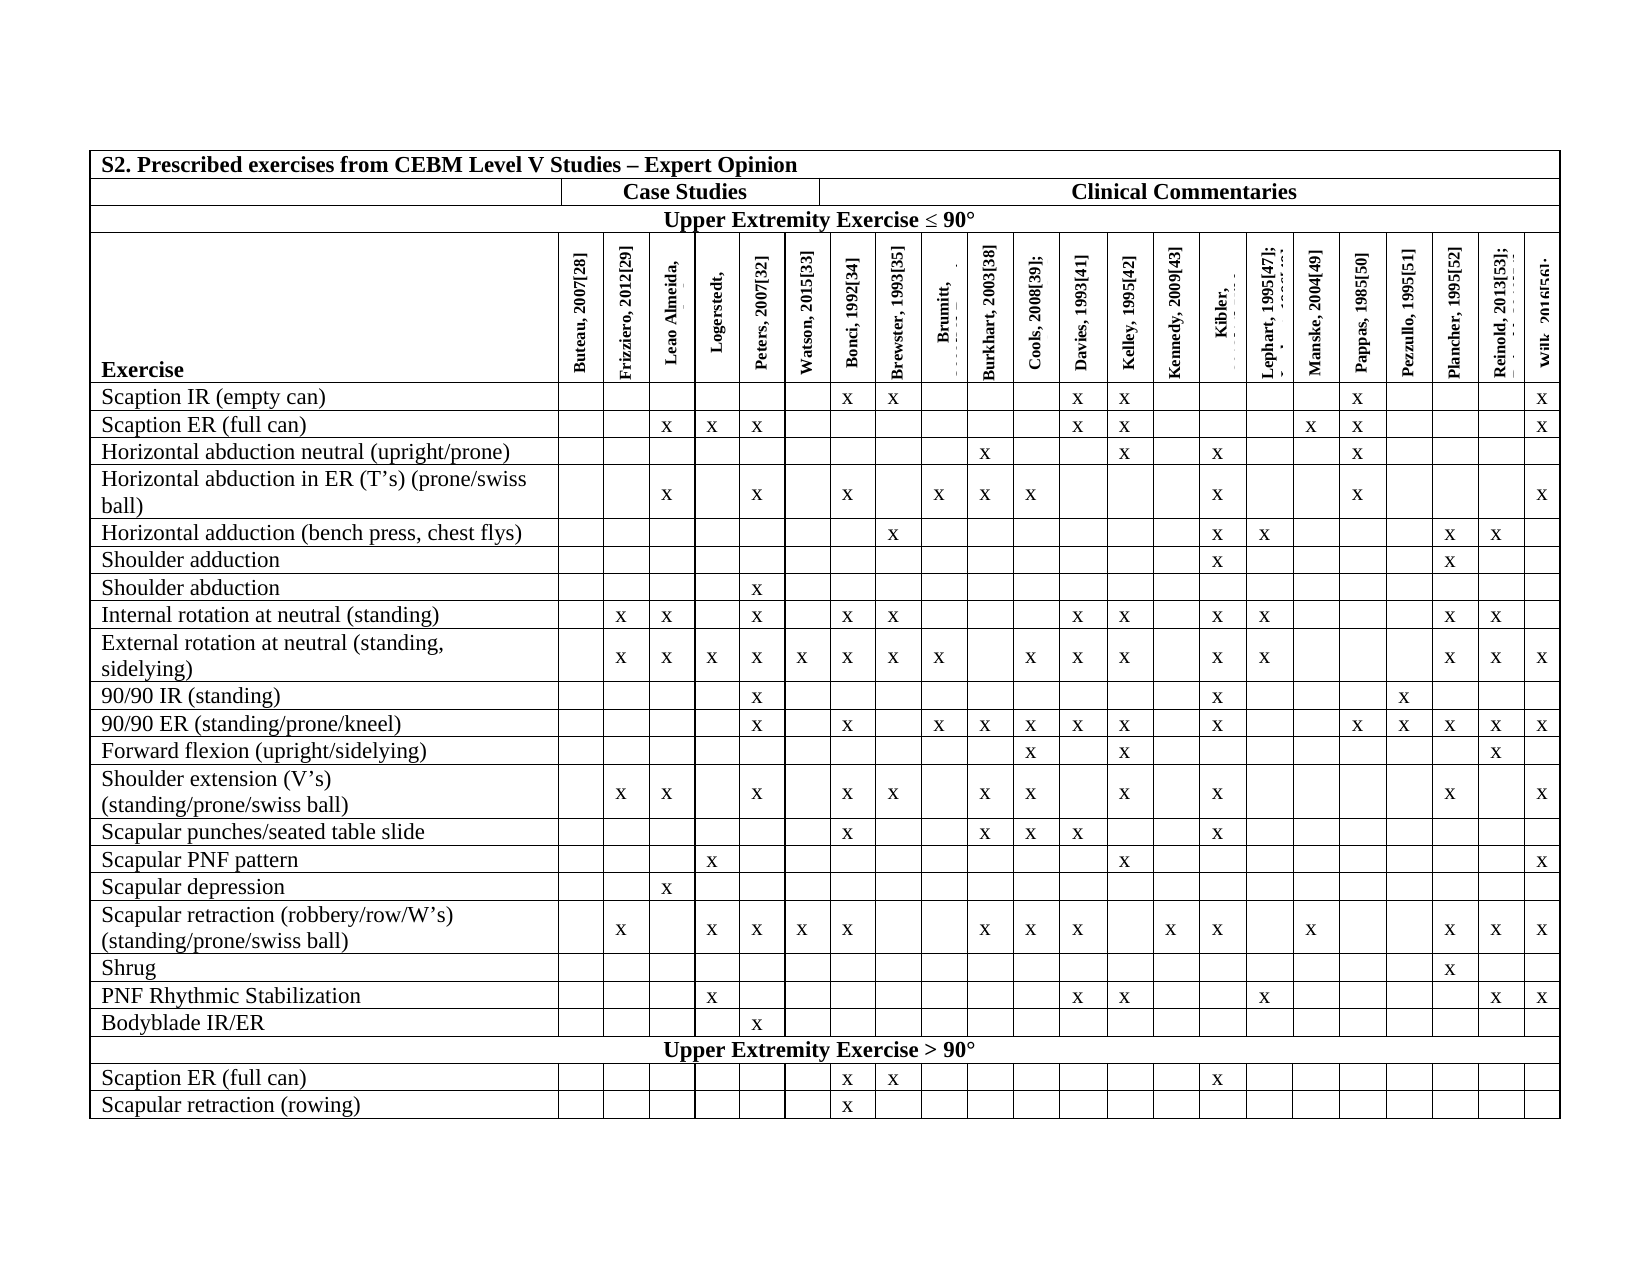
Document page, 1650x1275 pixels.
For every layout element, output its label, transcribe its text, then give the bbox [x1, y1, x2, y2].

table_cell [1108, 901, 1153, 953]
table_cell Reinold, 2013[53]; Reinold, 2010[54]; Reinold, 2002[55] [1479, 233, 1524, 382]
table_cell x [1525, 629, 1559, 681]
table_cell [876, 901, 921, 953]
table_cell x [740, 1009, 784, 1036]
table_cell x [922, 465, 967, 518]
table_cell [831, 519, 875, 546]
table_cell [1479, 1091, 1524, 1118]
table_cell [1294, 982, 1339, 1008]
table_cell [604, 411, 649, 437]
table_cell [1433, 411, 1478, 437]
table_cell [1014, 411, 1059, 437]
table_cell [1108, 1064, 1153, 1090]
table_cell x [831, 629, 875, 681]
table_cell [604, 547, 649, 573]
table_cell [604, 710, 649, 736]
table_cell [1340, 954, 1386, 981]
table_cell Lephart, 1995[47]; Lephart, 1996[48] [1247, 233, 1293, 382]
table_cell Horizontal abduction in ER (T’s) (prone/swiss ball) [91, 465, 558, 518]
table_cell [876, 1091, 921, 1118]
table_cell [1247, 737, 1293, 764]
table_cell [1108, 519, 1153, 546]
table_cell [1014, 982, 1059, 1008]
table_cell x [1108, 383, 1153, 409]
table_cell x [1479, 601, 1524, 628]
table_cell [650, 438, 694, 464]
table_cell [1387, 765, 1432, 817]
table_cell [1154, 1009, 1199, 1036]
table_cell x [786, 629, 830, 681]
table_cell [1060, 519, 1107, 546]
table_cell [604, 1064, 649, 1090]
table_cell [968, 601, 1013, 628]
table_cell [1014, 682, 1059, 709]
table_cell [1387, 1091, 1432, 1118]
table_cell [922, 1064, 967, 1090]
table_cell [876, 846, 921, 872]
table_cell [696, 710, 739, 736]
table_cell [1014, 873, 1059, 899]
table_cell [604, 1009, 649, 1036]
table_cell [1108, 819, 1153, 845]
table_cell x [831, 710, 875, 736]
table_cell [1387, 547, 1432, 573]
table_cell x [1525, 846, 1559, 872]
table_cell [1200, 574, 1246, 600]
table_cell [650, 710, 694, 736]
table_cell [1154, 682, 1199, 709]
table_cell [1294, 954, 1339, 981]
table_cell x [1433, 954, 1478, 981]
table_cell [1154, 873, 1199, 899]
table_cell x [696, 846, 739, 872]
table_cell x [1200, 765, 1246, 817]
table_cell [786, 682, 830, 709]
table_cell x [650, 629, 694, 681]
table_cell x [1200, 438, 1246, 464]
table_cell x [1525, 383, 1559, 409]
table_cell [1525, 819, 1559, 845]
table_cell x [1433, 901, 1478, 953]
table_cell Peters, 2007[32] [740, 233, 784, 382]
table_cell x [1108, 629, 1153, 681]
table_cell [1294, 819, 1339, 845]
table_cell [740, 1064, 784, 1090]
table_cell [650, 519, 694, 546]
table_cell [1433, 819, 1478, 845]
table_cell [650, 574, 694, 600]
table_cell [1108, 465, 1153, 518]
table_cell [786, 519, 830, 546]
table_cell [1294, 873, 1339, 899]
table_cell [831, 873, 875, 899]
table_cell x [1525, 765, 1559, 817]
table_cell [1247, 819, 1293, 845]
table_cell [1060, 574, 1107, 600]
table_cell [1340, 629, 1386, 681]
table_cell Manske, 2004[49] [1294, 233, 1339, 382]
table_cell [696, 465, 739, 518]
table_cell Pezzullo, 1995[51] [1387, 233, 1432, 382]
table_cell [1387, 737, 1432, 764]
table_cell [876, 982, 921, 1008]
table_cell x [968, 710, 1013, 736]
table_cell [1294, 601, 1339, 628]
table_cell [1294, 765, 1339, 817]
table_cell [1154, 846, 1199, 872]
table_cell [922, 954, 967, 981]
table_cell [740, 547, 784, 573]
table_cell Scapular retraction (robbery/row/W’s) (standing/prone/swiss ball) [91, 901, 558, 953]
table_header S2. Prescribed exercises from CEBM Level V Studies – Expert Opinion [91, 151, 1559, 177]
table_cell [1294, 438, 1339, 464]
table_cell [968, 1064, 1013, 1090]
table_cell [604, 737, 649, 764]
table_cell Burkhart, 2003[38] [968, 233, 1013, 382]
table_cell [1433, 1009, 1478, 1036]
table_cell [786, 873, 830, 899]
table_cell x [1200, 901, 1246, 953]
table_cell [740, 954, 784, 981]
table_cell [1014, 1091, 1059, 1118]
table_cell [786, 710, 830, 736]
table_cell [1479, 465, 1524, 518]
table_cell [786, 846, 830, 872]
table_cell [1433, 737, 1478, 764]
table_cell [1525, 873, 1559, 899]
table_cell Scapular depression [91, 873, 558, 899]
table_cell [559, 438, 603, 464]
table_cell Watson, 2015[33] [786, 233, 830, 382]
table_cell x [1200, 547, 1246, 573]
table_cell x [831, 765, 875, 817]
table_cell [1108, 873, 1153, 899]
table_cell [1340, 1064, 1386, 1090]
table_cell [831, 1009, 875, 1036]
table_cell [831, 438, 875, 464]
table_cell [696, 873, 739, 899]
table_cell [831, 846, 875, 872]
table_cell Forward flexion (upright/sidelying) [91, 737, 558, 764]
table_cell [1340, 547, 1386, 573]
table_cell [559, 465, 603, 518]
table_cell [604, 438, 649, 464]
table_cell [831, 411, 875, 437]
table_cell Scapular punches/seated table slide [91, 819, 558, 845]
table_cell [1479, 819, 1524, 845]
table_cell [922, 383, 967, 409]
table_cell [1200, 1091, 1246, 1118]
table_cell [922, 1091, 967, 1118]
table_cell [1060, 465, 1107, 518]
table_cell [876, 438, 921, 464]
table_cell [559, 737, 603, 764]
table_cell [1387, 1009, 1432, 1036]
table_cell [1340, 737, 1386, 764]
table_cell [559, 1091, 603, 1118]
table_cell x [1108, 710, 1153, 736]
table_cell [786, 982, 830, 1008]
table_cell [1479, 574, 1524, 600]
table_cell [604, 1091, 649, 1118]
table_cell [650, 547, 694, 573]
table_cell [1014, 383, 1059, 409]
table_cell [786, 574, 830, 600]
table_cell [876, 819, 921, 845]
table_cell x [831, 1064, 875, 1090]
table_cell [1479, 765, 1524, 817]
table_cell [1387, 901, 1432, 953]
table_cell x [740, 601, 784, 628]
table_cell [559, 547, 603, 573]
table_cell x [831, 601, 875, 628]
table_cell x [1108, 411, 1153, 437]
table_cell [1294, 519, 1339, 546]
table_cell x [831, 819, 875, 845]
table_cell x [1108, 765, 1153, 817]
table_cell x [650, 873, 694, 899]
table_cell x [1340, 383, 1386, 409]
table_cell x [696, 411, 739, 437]
table_cell [1247, 411, 1293, 437]
table_cell [1340, 574, 1386, 600]
table_cell [1247, 873, 1293, 899]
table_cell [831, 682, 875, 709]
table_cell [1200, 383, 1246, 409]
table_cell [559, 411, 603, 437]
table_cell 90/90 ER (standing/prone/kneel) [91, 710, 558, 736]
table_cell 90/90 IR (standing) [91, 682, 558, 709]
table_cell x [1108, 601, 1153, 628]
table_cell [696, 438, 739, 464]
table_cell [922, 846, 967, 872]
table_cell [1340, 901, 1386, 953]
table_cell [922, 547, 967, 573]
table_cell [1294, 846, 1339, 872]
table_cell [1154, 519, 1199, 546]
table_cell [1340, 819, 1386, 845]
table_cell [1479, 438, 1524, 464]
table_cell x [696, 629, 739, 681]
table_cell [876, 737, 921, 764]
table_cell [1247, 547, 1293, 573]
table_cell [1294, 574, 1339, 600]
table_cell [696, 601, 739, 628]
table_cell [1060, 954, 1107, 981]
table_cell [922, 411, 967, 437]
table_cell x [1433, 519, 1478, 546]
table_cell [922, 438, 967, 464]
table_cell [786, 954, 830, 981]
table_cell [740, 737, 784, 764]
table_cell x [740, 901, 784, 953]
table_cell Scaption ER (full can) [91, 1064, 558, 1090]
table_cell [1294, 465, 1339, 518]
table_cell [740, 982, 784, 1008]
table_cell [604, 873, 649, 899]
table_cell [1387, 1064, 1432, 1090]
table_cell [968, 682, 1013, 709]
table_cell [1294, 629, 1339, 681]
table_cell [1014, 1009, 1059, 1036]
table_cell [968, 1009, 1013, 1036]
table_cell x [1247, 982, 1293, 1008]
table_cell [1108, 954, 1153, 981]
table_cell [1247, 765, 1293, 817]
table_cell [1525, 438, 1559, 464]
table_cell [876, 411, 921, 437]
table_cell [650, 1009, 694, 1036]
table_cell [559, 1064, 603, 1090]
table_cell [1340, 873, 1386, 899]
table_cell [1479, 411, 1524, 437]
table_cell x [876, 629, 921, 681]
table_cell [1014, 574, 1059, 600]
table_cell x [786, 901, 830, 953]
table_cell [1479, 682, 1524, 709]
table_cell [559, 519, 603, 546]
table_cell [696, 819, 739, 845]
table_cell [559, 873, 603, 899]
table_cell [1525, 601, 1559, 628]
table_cell [696, 383, 739, 409]
table_cell x [1014, 710, 1059, 736]
table_cell x [1200, 519, 1246, 546]
table_cell x [1060, 383, 1107, 409]
table_cell x [1200, 1064, 1246, 1090]
table_cell x [1433, 547, 1478, 573]
table_cell [922, 1009, 967, 1036]
table_cell x [876, 519, 921, 546]
table_cell [968, 737, 1013, 764]
table_cell [740, 819, 784, 845]
table_cell x [1433, 629, 1478, 681]
table_cell [1060, 547, 1107, 573]
table_cell [1294, 737, 1339, 764]
table_cell [876, 574, 921, 600]
table_cell x [740, 465, 784, 518]
table_cell Scaption IR (empty can) [91, 383, 558, 409]
table_cell [604, 519, 649, 546]
table_cell x [876, 1064, 921, 1090]
table_cell x [1108, 737, 1153, 764]
table_cell x [922, 710, 967, 736]
table_cell [559, 629, 603, 681]
table_cell [786, 547, 830, 573]
table_cell [696, 519, 739, 546]
table_cell [1060, 846, 1107, 872]
table_cell [740, 846, 784, 872]
table_cell [1525, 574, 1559, 600]
table_cell x [1294, 901, 1339, 953]
table_cell x [1200, 710, 1246, 736]
table_cell [968, 383, 1013, 409]
table_cell [1294, 682, 1339, 709]
table_cell [968, 574, 1013, 600]
table_cell [968, 1091, 1013, 1118]
table_cell x [1340, 710, 1386, 736]
table_cell Exercise [91, 233, 558, 382]
table_cell [559, 383, 603, 409]
table_cell x [604, 901, 649, 953]
table_cell Scapular retraction (rowing) [91, 1091, 558, 1118]
table_cell x [1060, 710, 1107, 736]
table_cell x [968, 438, 1013, 464]
table_cell [876, 873, 921, 899]
table_cell [1247, 954, 1293, 981]
table_cell x [604, 601, 649, 628]
table_cell Bodyblade IR/ER [91, 1009, 558, 1036]
table_cell [1014, 954, 1059, 981]
table_cell [1479, 1009, 1524, 1036]
table_cell Upper Extremity Exercise > 90° [91, 1037, 1559, 1063]
table_cell [786, 1009, 830, 1036]
table_cell [876, 682, 921, 709]
table_cell [740, 519, 784, 546]
table_cell [1294, 383, 1339, 409]
table_cell x [1014, 819, 1059, 845]
table_cell [604, 982, 649, 1008]
table_cell x [1433, 710, 1478, 736]
table_cell [1294, 1009, 1339, 1036]
table_cell [1479, 547, 1524, 573]
table_cell [1014, 601, 1059, 628]
table_cell [650, 1064, 694, 1090]
table_cell [650, 682, 694, 709]
table_cell Logerstedt, 2004[31] [696, 233, 739, 382]
table_cell [604, 846, 649, 872]
table_cell [968, 519, 1013, 546]
table_cell [1387, 819, 1432, 845]
table_cell [786, 411, 830, 437]
table_cell [1154, 574, 1199, 600]
table_cell [922, 601, 967, 628]
table_cell x [1014, 901, 1059, 953]
table_cell x [831, 383, 875, 409]
table_cell [696, 682, 739, 709]
table_cell Plancher, 1995[52] [1433, 233, 1478, 382]
table_cell [1433, 682, 1478, 709]
table_cell [1387, 438, 1432, 464]
table_cell [1247, 846, 1293, 872]
table_cell x [1479, 901, 1524, 953]
table_cell [559, 601, 603, 628]
table_cell [1525, 1064, 1559, 1090]
table_cell Buteau, 2007[28] [559, 233, 603, 382]
table_cell [786, 383, 830, 409]
table_cell [1154, 383, 1199, 409]
table_cell Case Studies [562, 179, 819, 205]
table_cell [1387, 629, 1432, 681]
table_cell x [1340, 465, 1386, 518]
table_cell x [968, 765, 1013, 817]
table_cell [1387, 846, 1432, 872]
table_cell [650, 383, 694, 409]
table_cell [559, 765, 603, 817]
table_cell x [1060, 901, 1107, 953]
table_cell [1108, 574, 1153, 600]
table_cell [559, 1009, 603, 1036]
table_cell x [1479, 629, 1524, 681]
table_cell [559, 901, 603, 953]
table_cell [876, 710, 921, 736]
table_cell [1479, 846, 1524, 872]
table_cell [1154, 547, 1199, 573]
table_cell x [1387, 710, 1432, 736]
table_cell [1014, 519, 1059, 546]
table_cell x [650, 411, 694, 437]
table_cell x [650, 765, 694, 817]
table_cell [1293, 1091, 1339, 1118]
table_cell Horizontal abduction neutral (upright/prone) [91, 438, 558, 464]
table_cell [1060, 737, 1107, 764]
table_cell [1247, 901, 1293, 953]
table_cell x [831, 1091, 875, 1118]
table_cell x [1108, 982, 1153, 1008]
table_cell Shrug [91, 954, 558, 981]
table_cell x [740, 574, 784, 600]
table_cell [1387, 465, 1432, 518]
table_cell [1387, 383, 1432, 409]
table_cell [650, 982, 694, 1008]
table_cell [876, 1009, 921, 1036]
table_cell [1293, 1064, 1339, 1090]
table_cell [1154, 411, 1199, 437]
table_cell x [740, 629, 784, 681]
table_cell [1387, 601, 1432, 628]
table_cell Frizziero, 2012[29] [604, 233, 649, 382]
table_cell [1154, 982, 1199, 1008]
table_cell [740, 383, 784, 409]
table_cell [1060, 1091, 1107, 1118]
table_cell [1433, 465, 1478, 518]
table_cell x [876, 601, 921, 628]
table_cell [786, 1091, 830, 1118]
table_cell [1525, 519, 1559, 546]
table_cell [1247, 1091, 1292, 1118]
table_cell [1294, 547, 1339, 573]
table_cell [604, 682, 649, 709]
table_cell [786, 737, 830, 764]
table_cell Kibler, 2013[44];Kibler, 2001[45]; Kibler, 2012[46] [1200, 233, 1246, 382]
table_cell [922, 901, 967, 953]
table_cell [1200, 982, 1246, 1008]
table_cell [1340, 601, 1386, 628]
table_cell [1154, 954, 1199, 981]
table_cell x [1340, 411, 1386, 437]
table_cell [1060, 873, 1107, 899]
table_cell [831, 737, 875, 764]
table_cell [1060, 1064, 1107, 1090]
table_cell x [1340, 438, 1386, 464]
table_cell Brumitt, 2009[36];Brumitt, 2005[37] [922, 233, 967, 382]
table_cell [1247, 438, 1293, 464]
table_cell x [831, 465, 875, 518]
table_cell [876, 465, 921, 518]
table_cell x [1525, 710, 1559, 736]
table_cell [1014, 438, 1059, 464]
table_cell [1340, 1091, 1386, 1118]
table_cell Shoulder abduction [91, 574, 558, 600]
table_cell x [1479, 737, 1524, 764]
table_cell [1154, 1091, 1199, 1118]
table_cell [1200, 846, 1246, 872]
table_cell [1200, 1009, 1246, 1036]
table_cell [1060, 438, 1107, 464]
table_cell x [1014, 629, 1059, 681]
table_cell x [1154, 901, 1199, 953]
table_cell [1014, 547, 1059, 573]
table_cell [831, 547, 875, 573]
table_cell [1060, 682, 1107, 709]
table_cell [1340, 846, 1386, 872]
table_cell [559, 574, 603, 600]
table_cell Bonci, 1992[34] [831, 233, 875, 382]
table_cell x [696, 982, 739, 1008]
table_cell [1433, 383, 1478, 409]
table_cell x [1200, 601, 1246, 628]
table_cell [1154, 465, 1199, 518]
table_cell [1014, 846, 1059, 872]
table_cell x [1247, 629, 1293, 681]
table_cell [1154, 710, 1199, 736]
table_cell [922, 519, 967, 546]
table_cell Brewster, 1993[35] [876, 233, 921, 382]
table_cell [559, 954, 603, 981]
table_cell x [1200, 629, 1246, 681]
table_cell [559, 710, 603, 736]
table_cell x [1060, 819, 1107, 845]
table_cell [786, 765, 830, 817]
table_cell x [1294, 411, 1339, 437]
table_cell x [1387, 682, 1432, 709]
table_cell [1247, 465, 1293, 518]
table_cell [1387, 519, 1432, 546]
table_cell Davies, 1993[41] [1060, 233, 1107, 382]
table_cell [968, 982, 1013, 1008]
table_cell [1200, 411, 1246, 437]
table_cell x [1479, 710, 1524, 736]
table_cell [1247, 682, 1293, 709]
table_cell x [650, 465, 694, 518]
table_cell [968, 873, 1013, 899]
table_cell x [1525, 901, 1559, 953]
table_cell [1525, 1091, 1559, 1118]
table_cell [604, 574, 649, 600]
table_cell x [1060, 601, 1107, 628]
table_cell [1387, 574, 1432, 600]
table_cell [1479, 383, 1524, 409]
table_cell Wilk, 2016[56]; Wilk, 2015[57]; Wilk, 2014[58]; Wilk, 2002[59]; Wilk, 2011[60] [1525, 233, 1559, 382]
table_cell Internal rotation at neutral (standing) [91, 601, 558, 628]
table_cell [696, 1064, 739, 1090]
table_cell x [1014, 465, 1059, 518]
table_cell Upper Extremity Exercise ≤ 90° [91, 206, 1559, 232]
table_cell [696, 547, 739, 573]
table_cell [1340, 765, 1386, 817]
table_cell [922, 682, 967, 709]
table_cell [1247, 1064, 1292, 1090]
table_cell Leao Almeida, 2011[30] [650, 233, 694, 382]
table_cell Clinical Commentaries [820, 179, 1559, 205]
table_cell [1247, 710, 1293, 736]
table_cell Scapular PNF pattern [91, 846, 558, 872]
table_cell [786, 1064, 830, 1090]
table_cell [1433, 873, 1478, 899]
table_cell x [740, 682, 784, 709]
table_cell [1340, 519, 1386, 546]
table_cell x [968, 465, 1013, 518]
table_cell [696, 1091, 739, 1118]
table_cell [876, 954, 921, 981]
table_cell [1433, 574, 1478, 600]
table_cell [696, 1009, 739, 1036]
table_cell [1387, 873, 1432, 899]
table_cell External rotation at neutral (standing, sidelying) [91, 629, 558, 681]
table_cell x [1479, 519, 1524, 546]
table_cell x [831, 901, 875, 953]
table_cell x [1060, 629, 1107, 681]
table_cell x [1433, 765, 1478, 817]
table_cell [1479, 873, 1524, 899]
table_cell [604, 954, 649, 981]
table_cell [1525, 954, 1559, 981]
table_cell [91, 179, 561, 205]
table_cell [922, 737, 967, 764]
table_cell x [1108, 846, 1153, 872]
table_cell [604, 465, 649, 518]
table_cell x [740, 765, 784, 817]
table_cell [1525, 682, 1559, 709]
table_cell [1108, 1009, 1153, 1036]
table_cell [1294, 710, 1339, 736]
table_cell x [650, 601, 694, 628]
table_cell x [1108, 438, 1153, 464]
table_cell [696, 765, 739, 817]
table_cell [1108, 1091, 1153, 1118]
table_cell [1014, 1064, 1059, 1090]
table_cell [922, 873, 967, 899]
table_cell Shoulder adduction [91, 547, 558, 573]
table_cell [968, 954, 1013, 981]
table_cell [559, 819, 603, 845]
table_cell [1200, 954, 1246, 981]
table_cell x [1200, 465, 1246, 518]
table_cell x [922, 629, 967, 681]
table_cell [696, 574, 739, 600]
table_cell [650, 819, 694, 845]
table_cell [559, 682, 603, 709]
table_cell [786, 438, 830, 464]
table_cell [1154, 438, 1199, 464]
table_cell x [740, 411, 784, 437]
table_cell [968, 846, 1013, 872]
table_cell [786, 465, 830, 518]
table_cell x [604, 629, 649, 681]
table_cell [1479, 1064, 1524, 1090]
table_cell [650, 1091, 694, 1118]
table_cell x [1525, 982, 1559, 1008]
table_cell x [1247, 601, 1293, 628]
table_cell [1433, 846, 1478, 872]
table_cell Scaption ER (full can) [91, 411, 558, 437]
table_cell Cools, 2008[39]; Cools, 2014[40] [1014, 233, 1059, 382]
table_cell [922, 982, 967, 1008]
table_cell x [1525, 465, 1559, 518]
table_cell x [1060, 411, 1107, 437]
table_cell x [1433, 601, 1478, 628]
table_cell [1433, 1091, 1478, 1118]
table_cell [1060, 1009, 1107, 1036]
table_cell x [1014, 765, 1059, 817]
table_cell [1154, 1064, 1199, 1090]
table_cell [831, 982, 875, 1008]
table_cell x [1014, 737, 1059, 764]
table_cell [650, 737, 694, 764]
table_cell [740, 1091, 784, 1118]
table_cell [1247, 383, 1293, 409]
table_cell [1525, 547, 1559, 573]
table_cell [831, 954, 875, 981]
table_cell [786, 601, 830, 628]
table_cell [1200, 737, 1246, 764]
table_cell x [604, 765, 649, 817]
table_cell x [1200, 819, 1246, 845]
table_cell [1060, 765, 1107, 817]
table_cell [1108, 682, 1153, 709]
table_cell [968, 629, 1013, 681]
table_cell [922, 819, 967, 845]
table_cell [559, 846, 603, 872]
table_cell [650, 846, 694, 872]
table_cell [1340, 982, 1386, 1008]
table_cell [1479, 954, 1524, 981]
table_cell [604, 819, 649, 845]
table_cell [1387, 954, 1432, 981]
table_cell Pappas, 1985[50] [1340, 233, 1386, 382]
table_cell [1387, 411, 1432, 437]
table_cell [740, 438, 784, 464]
table_cell Kennedy, 2009[43] [1154, 233, 1199, 382]
table_cell [1154, 819, 1199, 845]
table_cell [876, 547, 921, 573]
table_cell [1108, 547, 1153, 573]
table_cell [696, 954, 739, 981]
table_cell [1433, 1064, 1478, 1090]
table_cell [1340, 1009, 1386, 1036]
table_cell x [968, 901, 1013, 953]
table_cell [1433, 982, 1478, 1008]
table_cell [696, 737, 739, 764]
table_cell [1340, 682, 1386, 709]
table_cell [1154, 601, 1199, 628]
table_cell [922, 574, 967, 600]
table_cell x [1247, 519, 1293, 546]
table_cell [831, 574, 875, 600]
table_cell Horizontal adduction (bench press, chest flys) [91, 519, 558, 546]
table_cell [1433, 438, 1478, 464]
table_cell [559, 982, 603, 1008]
table_cell [1247, 1009, 1293, 1036]
table_cell [1247, 574, 1293, 600]
table_cell [1154, 629, 1199, 681]
table_cell x [876, 383, 921, 409]
table_cell [740, 873, 784, 899]
table_cell x [968, 819, 1013, 845]
table_cell [786, 819, 830, 845]
table_cell [650, 901, 694, 953]
table_cell Shoulder extension (V’s) (standing/prone/swiss ball) [91, 765, 558, 817]
table_cell x [1200, 682, 1246, 709]
table_cell [968, 547, 1013, 573]
table_cell x [1525, 411, 1559, 437]
table_cell [1525, 1009, 1559, 1036]
table_cell x [740, 710, 784, 736]
table_cell [604, 383, 649, 409]
table_cell x [876, 765, 921, 817]
table_cell [1387, 982, 1432, 1008]
table_cell [968, 411, 1013, 437]
table_cell [1154, 765, 1199, 817]
table_cell [650, 954, 694, 981]
table_cell x [1479, 982, 1524, 1008]
table_cell [1154, 737, 1199, 764]
table_cell x [696, 901, 739, 953]
table_cell [922, 765, 967, 817]
table_cell Kelley, 1995[42] [1108, 233, 1153, 382]
table_cell [1200, 873, 1246, 899]
table_cell PNF Rhythmic Stabilization [91, 982, 558, 1008]
table_cell [1525, 737, 1559, 764]
table_cell x [1060, 982, 1107, 1008]
